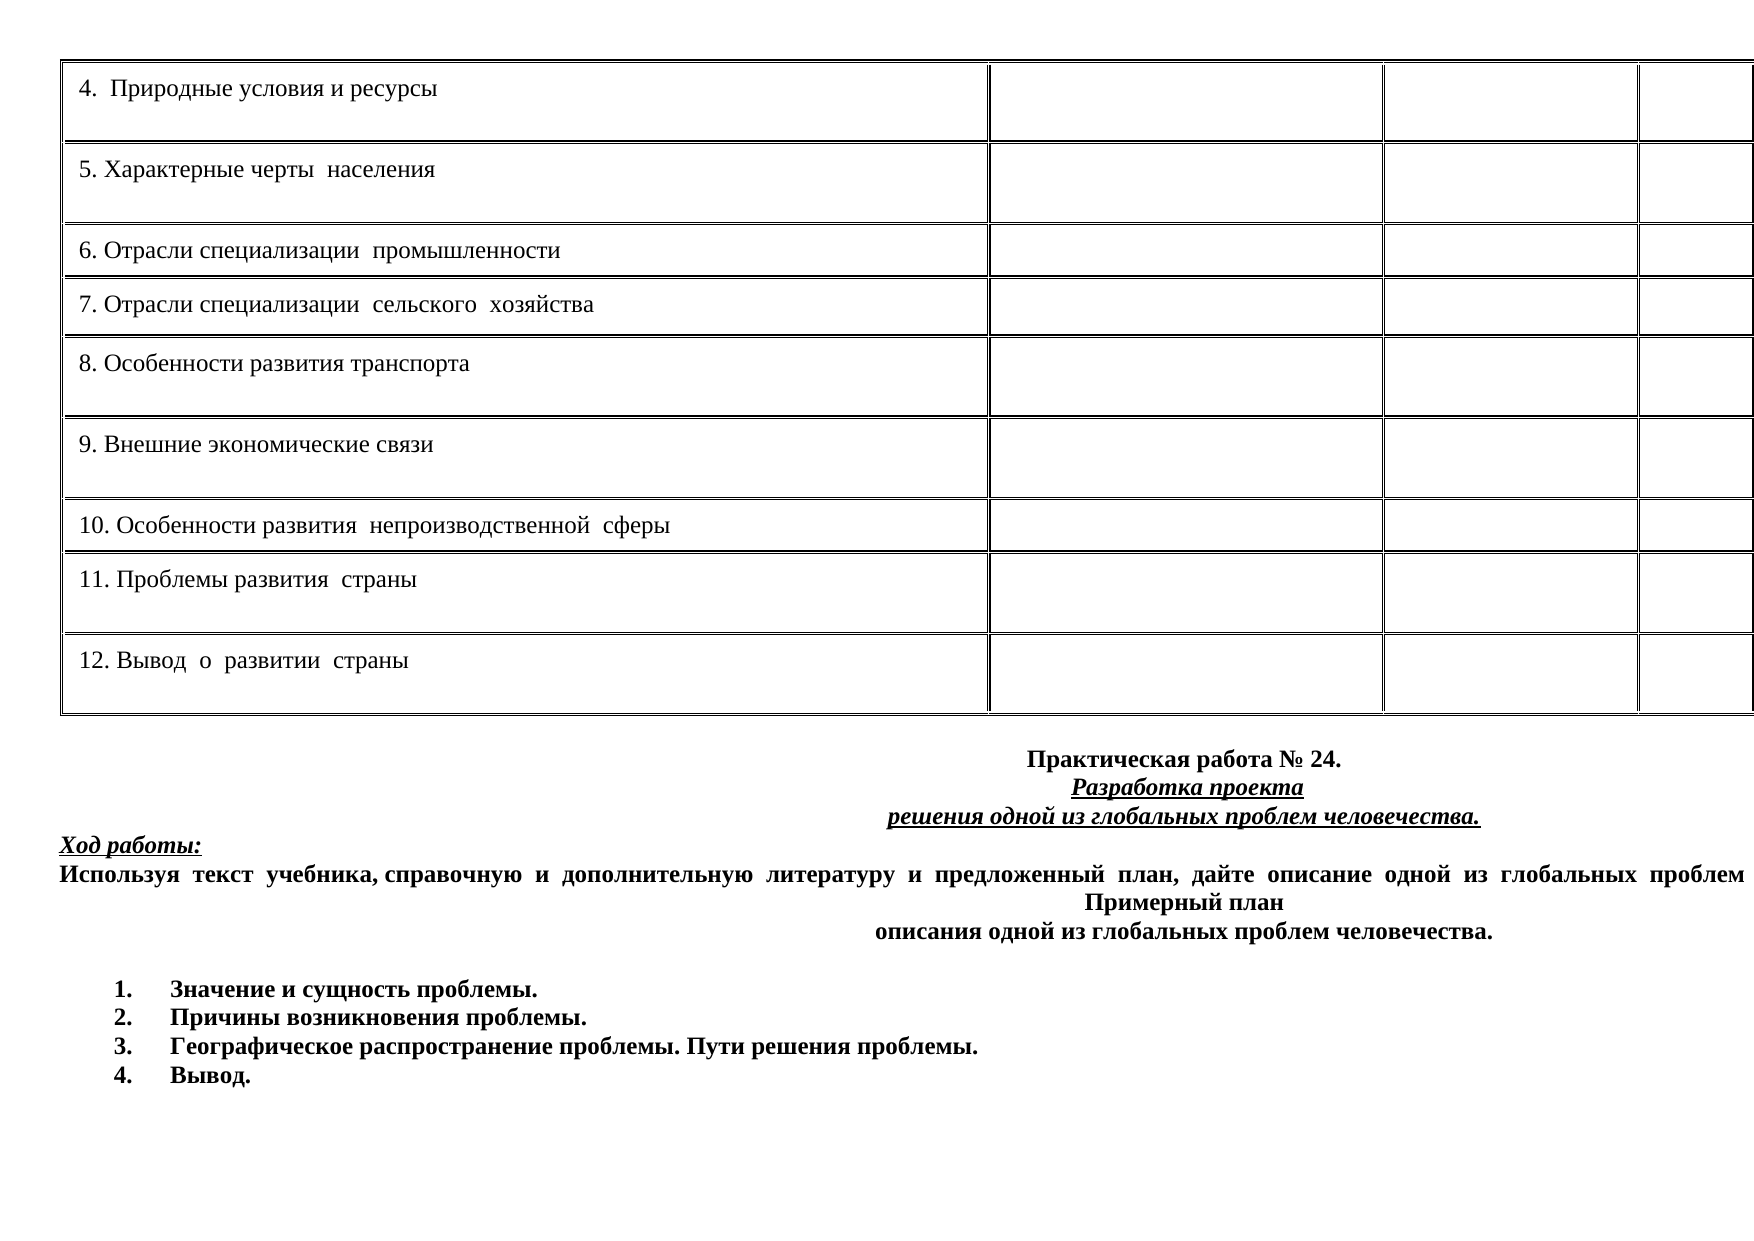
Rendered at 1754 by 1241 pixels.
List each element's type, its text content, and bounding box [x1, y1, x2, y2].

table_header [61, 61, 1754, 715]
